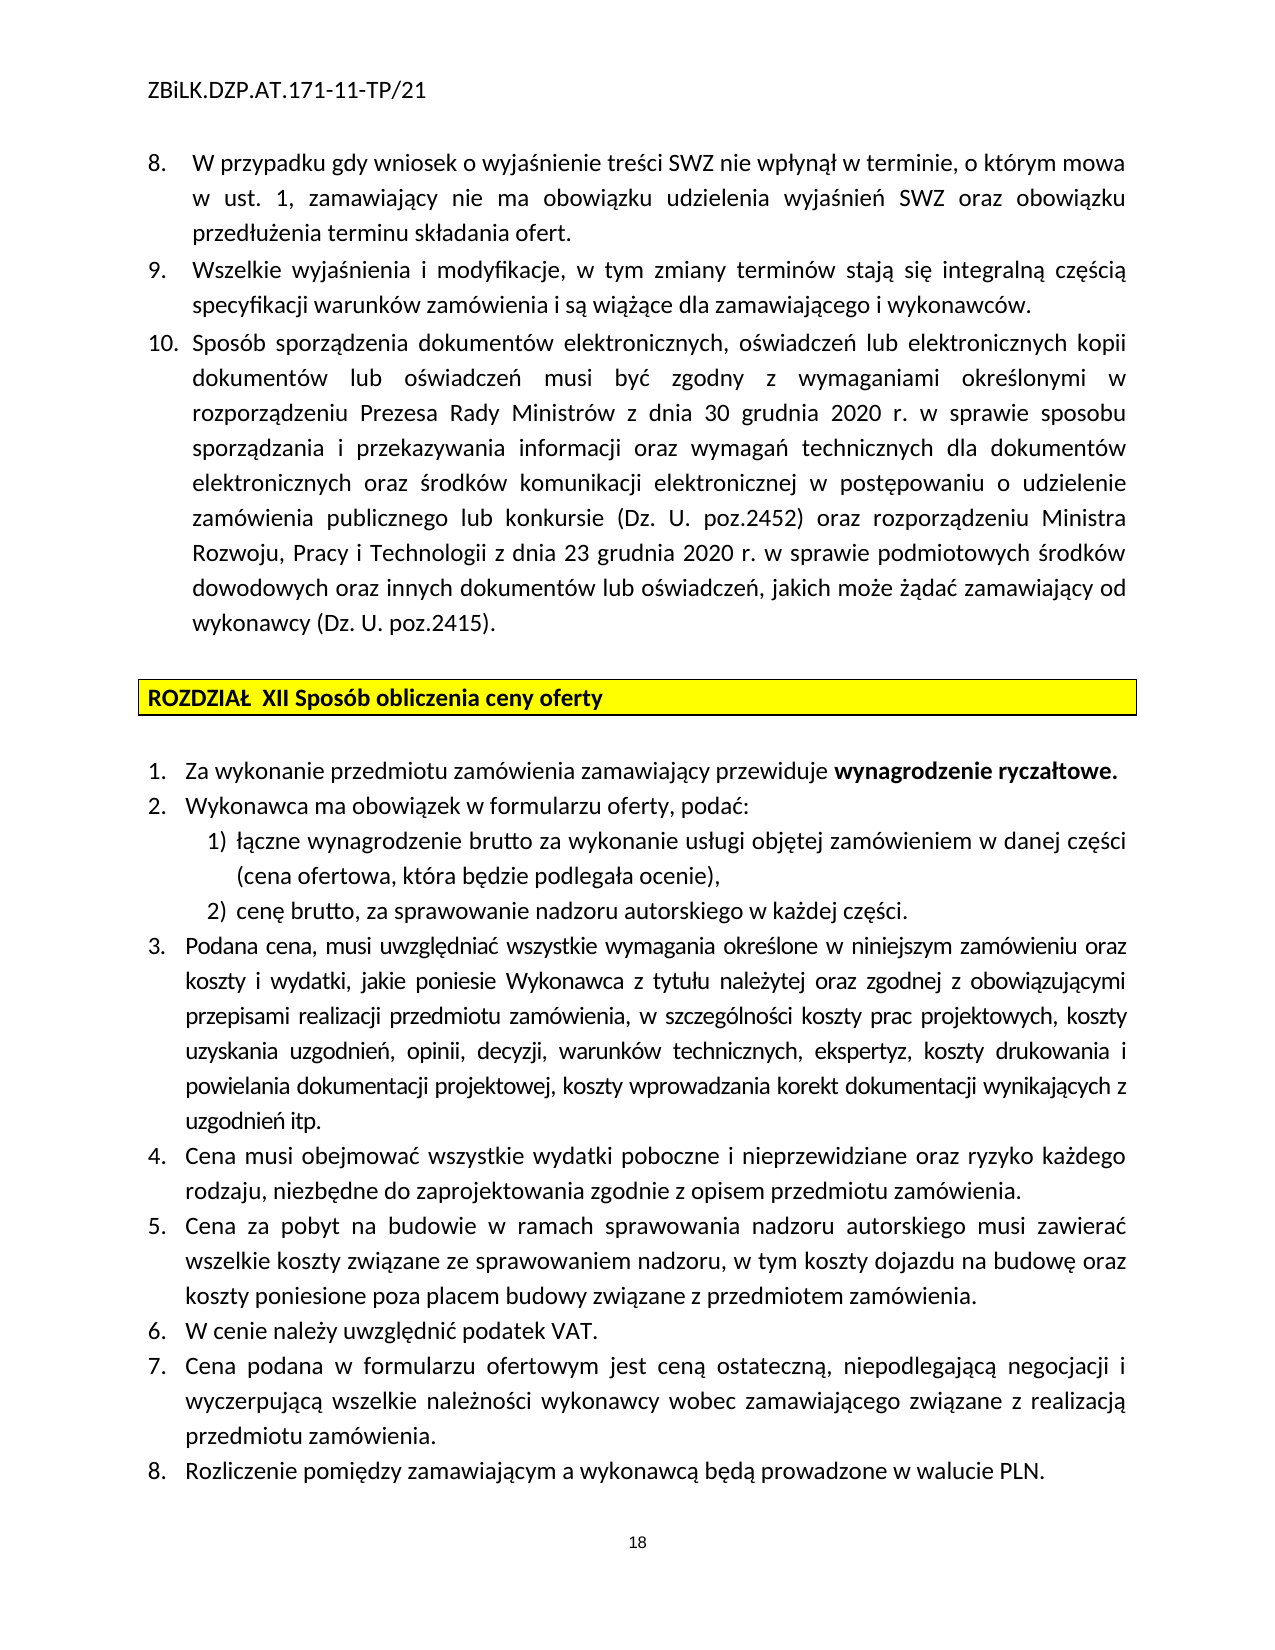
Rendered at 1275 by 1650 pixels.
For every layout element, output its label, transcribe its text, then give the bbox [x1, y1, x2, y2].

list Za wykonanie przedmiotu zamówienia zamawiający przewiduje wynagrodzenie ryczałtowe. [148, 755, 1127, 786]
list łączne wynagrodzenie brutto za wykonanie usługi objętej zamówieniem w danej części (cena ofertowa, która będzie podlegała ocenie), [207, 825, 1127, 891]
list Rozliczenie pomiędzy zamawiającym a wykonawcą będą prowadzone w walucie PLN. [148, 1455, 1127, 1486]
list W przypadku gdy wniosek o wyjaśnienie treści SWZ nie wpłynął w terminie, o którym mowa w ust. 1, zamawiający nie ma obowiązku udzielenia wyjaśnień SWZ oraz obowiązku przedłużenia terminu składania ofert. [148, 148, 1127, 248]
list cenę brutto, za sprawowanie nadzoru autorskiego w każdej części. [207, 895, 1127, 926]
subtitle ROZDZIAŁ XII Sposób obliczenia ceny oferty [139, 680, 1136, 714]
list Cena za pobyt na budowie w ramach sprawowania nadzoru autorskiego musi zawierać wszelkie koszty związane ze sprawowaniem nadzoru, w tym koszty dojazdu na budowę oraz koszty poniesione poza placem budowy związane z przedmiotem zamówienia. [148, 1210, 1127, 1311]
list Podana cena, musi uwzględniać wszystkie wymagania określone w niniejszym zamówieniu oraz koszty i wydatki, jakie poniesie Wykonawca z tytułu należytej oraz zgodnej z obowiązującymi przepisami realizacji przedmiotu zamówienia, w szczególności koszty prac projektowych, koszty uzyskania uzgodnień, opinii, decyzji, warunków technicznych, ekspertyz, koszty drukowania i powielania dokumentacji projektowej, koszty wprowadzania korekt dokumentacji wynikających z uzgodnień itp. [148, 930, 1127, 1136]
list Wszelkie wyjaśnienia i modyfikacje, w tym zmiany terminów stają się integralną częścią specyfikacji warunków zamówienia i są wiążące dla zamawiającego i wykonawców. [148, 255, 1127, 320]
list Sposób sporządzenia dokumentów elektronicznych, oświadczeń lub elektronicznych kopii dokumentów lub oświadczeń musi być zgodny z wymaganiami określonymi w rozporządzeniu Prezesa Rady Ministrów z dnia 30 grudnia 2020 r. w sprawie sposobu sporządzania i przekazywania informacji oraz wymagań technicznych dla dokumentów elektronicznych oraz środków komunikacji elektronicznej w postępowaniu o udzielenie zamówienia publicznego lub konkursie (Dz. U. poz.2452) oraz rozporządzeniu Ministra Rozwoju, Pracy i Technologii z dnia 23 grudnia 2020 r. w sprawie podmiotowych środków dowodowych oraz innych dokumentów lub oświadczeń, jakich może żądać zamawiający od wykonawcy (Dz. U. poz.2415). [148, 327, 1127, 637]
list Wykonawca ma obowiązek w formularzu oferty, podać: [148, 790, 1127, 821]
list W cenie należy uwzględnić podatek VAT. [148, 1315, 1127, 1346]
list Cena podana w formularzu ofertowym jest ceną ostateczną, niepodlegającą negocjacji i wyczerpującą wszelkie należności wykonawcy wobec zamawiającego związane z realizacją przedmiotu zamówienia. [148, 1350, 1127, 1451]
list Cena musi obejmować wszystkie wydatki poboczne i nieprzewidziane oraz ryzyko każdego rodzaju, niezbędne do zaprojektowania zgodnie z opisem przedmiotu zamówienia. [148, 1140, 1127, 1206]
